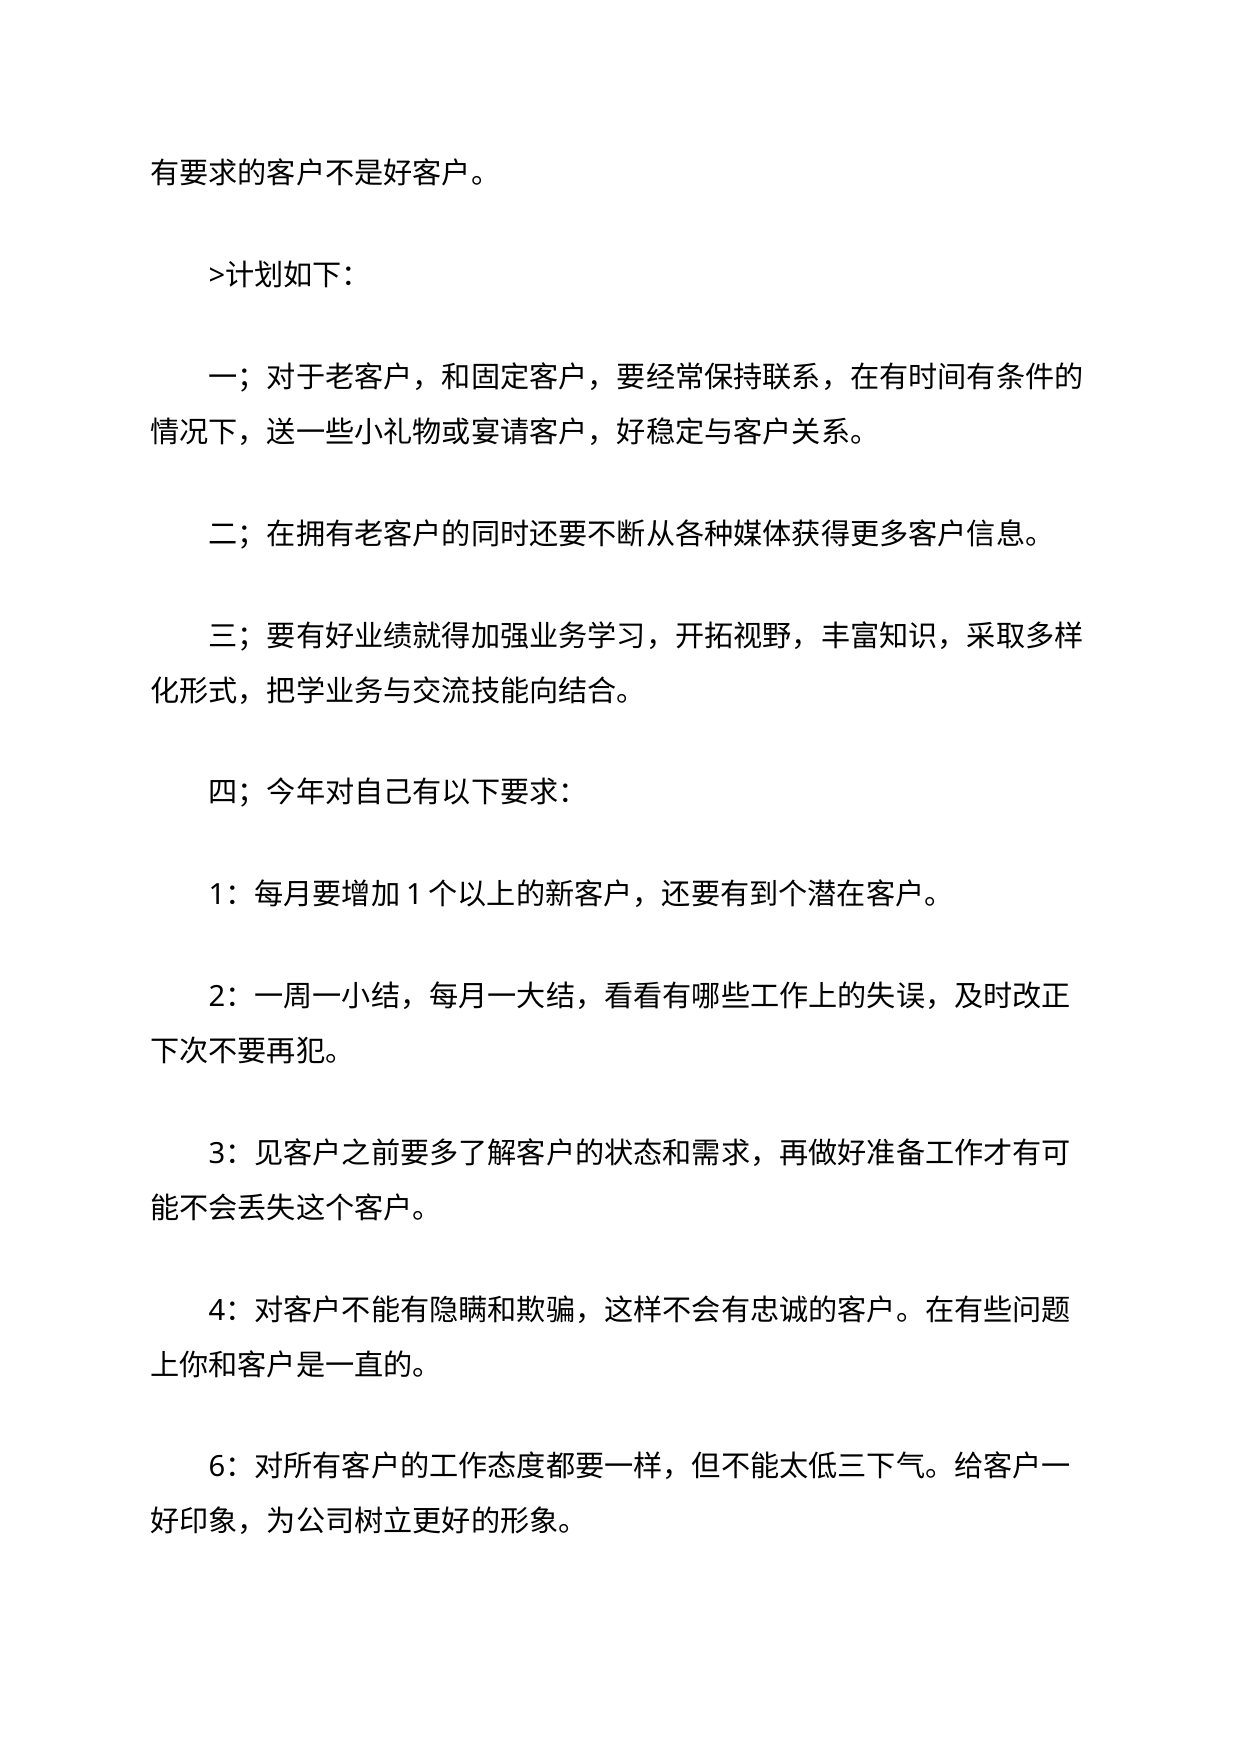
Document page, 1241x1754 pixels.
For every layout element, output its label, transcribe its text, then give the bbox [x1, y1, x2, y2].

text 三；要有好业绩就得加强业务学习，开拓视野，丰富知识，采取多样化形式，把学业务与交流技能向结合。 [150, 612, 1090, 709]
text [150, 150, 1090, 192]
text 4：对客户不能有隐瞒和欺骗，这样不会有忠诚的客户。在有些问题上你和客户是一直的。 [150, 1286, 1090, 1383]
text 1：每月要增加1个以上的新客户，还要有到个潜在客户。 [150, 871, 1090, 913]
text 一；对于老客户，和固定客户，要经常保持联系，在有时间有条件的情况下，送一些小礼物或宴请客户，好稳定与客户关系。 [150, 354, 1090, 451]
text 6：对所有客户的工作态度都要一样，但不能太低三下气。给客户一好印象，为公司树立更好的形象。 [150, 1443, 1090, 1540]
text 3：见客户之前要多了解客户的状态和需求，再做好准备工作才有可能不会丢失这个客户。 [150, 1129, 1090, 1227]
text 2：一周一小结，每月一大结，看看有哪些工作上的失误，及时改正下次不要再犯。 [150, 973, 1090, 1070]
text 二；在拥有老客户的同时还要不断从各种媒体获得更多客户信息。 [150, 510, 1090, 553]
text 四；今年对自己有以下要求： [150, 769, 1090, 811]
text >计划如下： [150, 252, 1090, 294]
